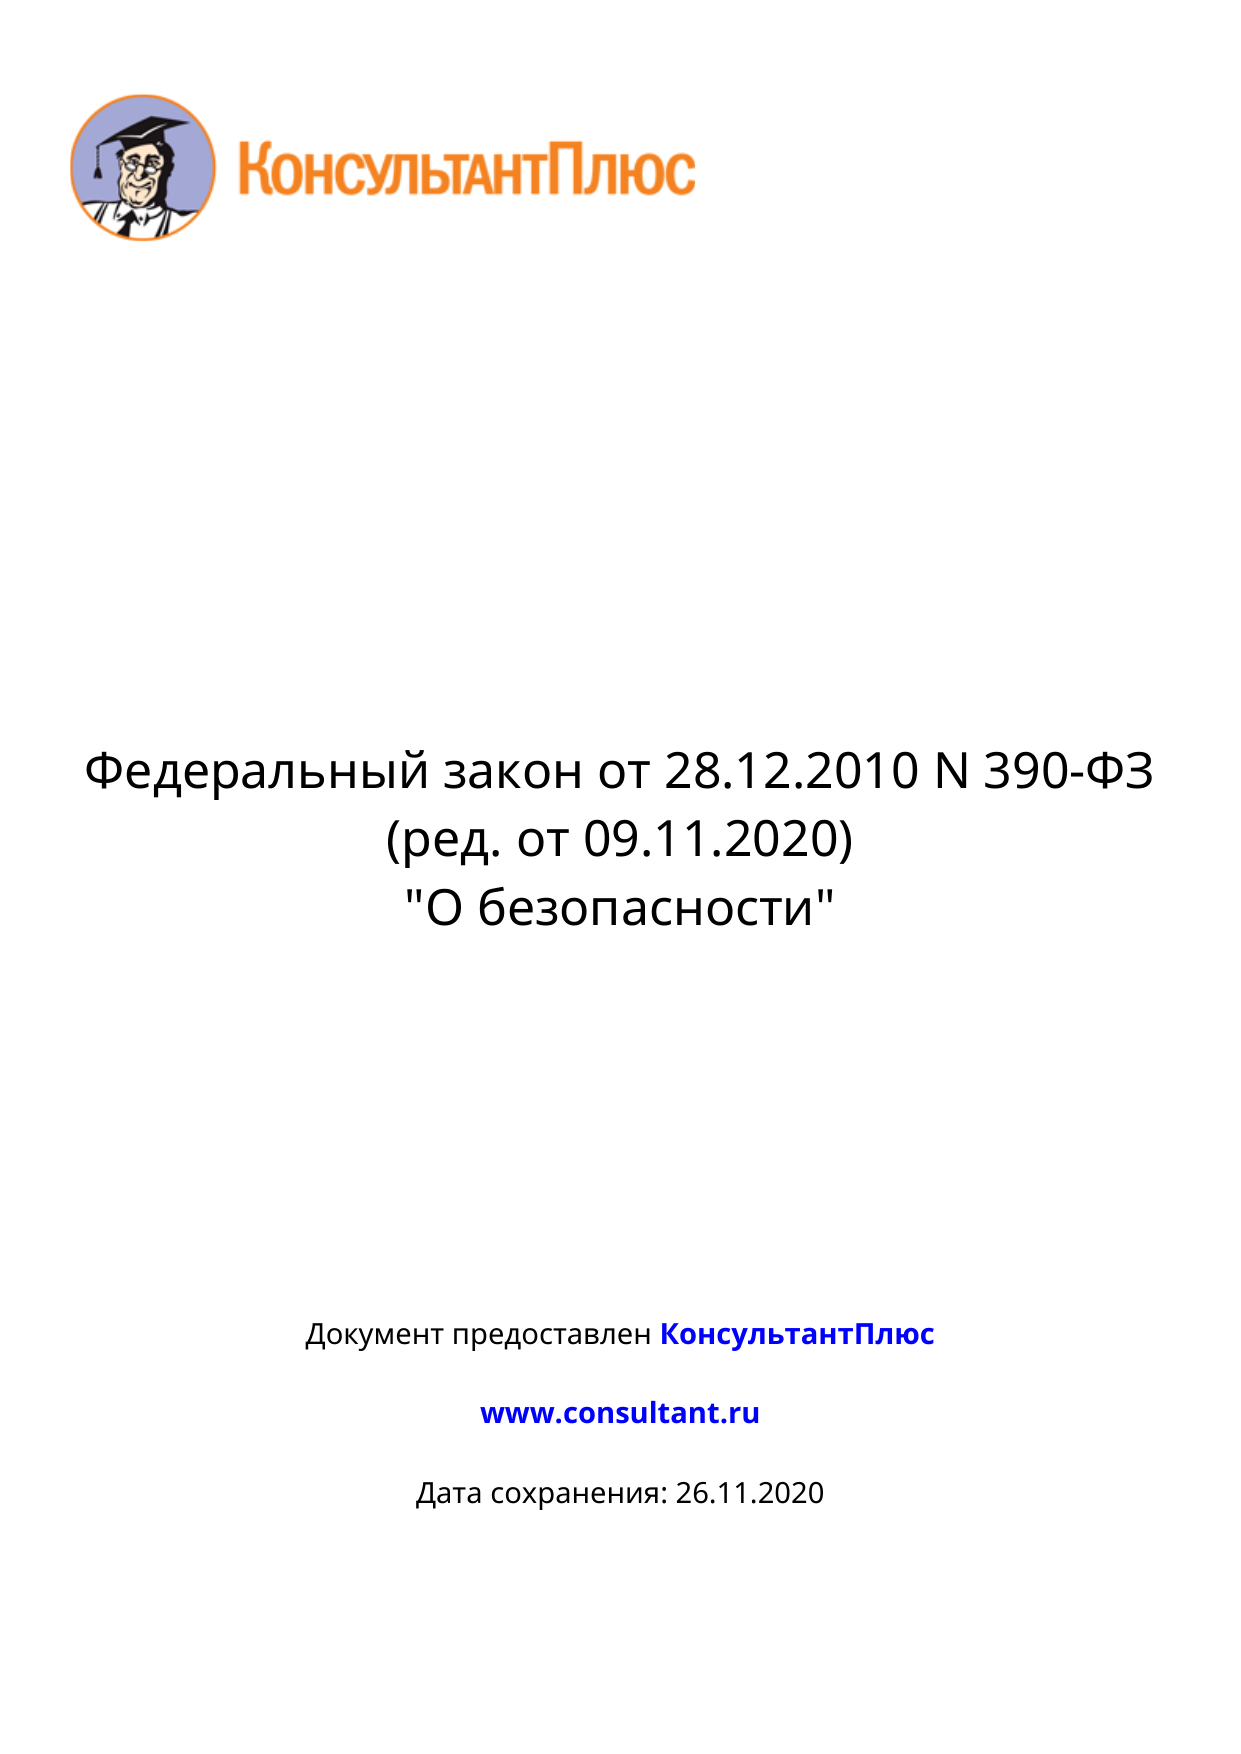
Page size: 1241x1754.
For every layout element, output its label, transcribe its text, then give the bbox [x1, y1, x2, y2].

table_cell Федеральный закон от 28.12.2010 N 390-ФЗ (ред. от 09.11.2020) "О безопасности" [62, 403, 1178, 1272]
table_cell Документ предоставлен КонсультантПлюс www.consultant.ru Дата сохранения: 26.11.2020 [62, 1272, 1178, 1587]
picture [70, 93, 696, 243]
table_header [62, 88, 1178, 403]
